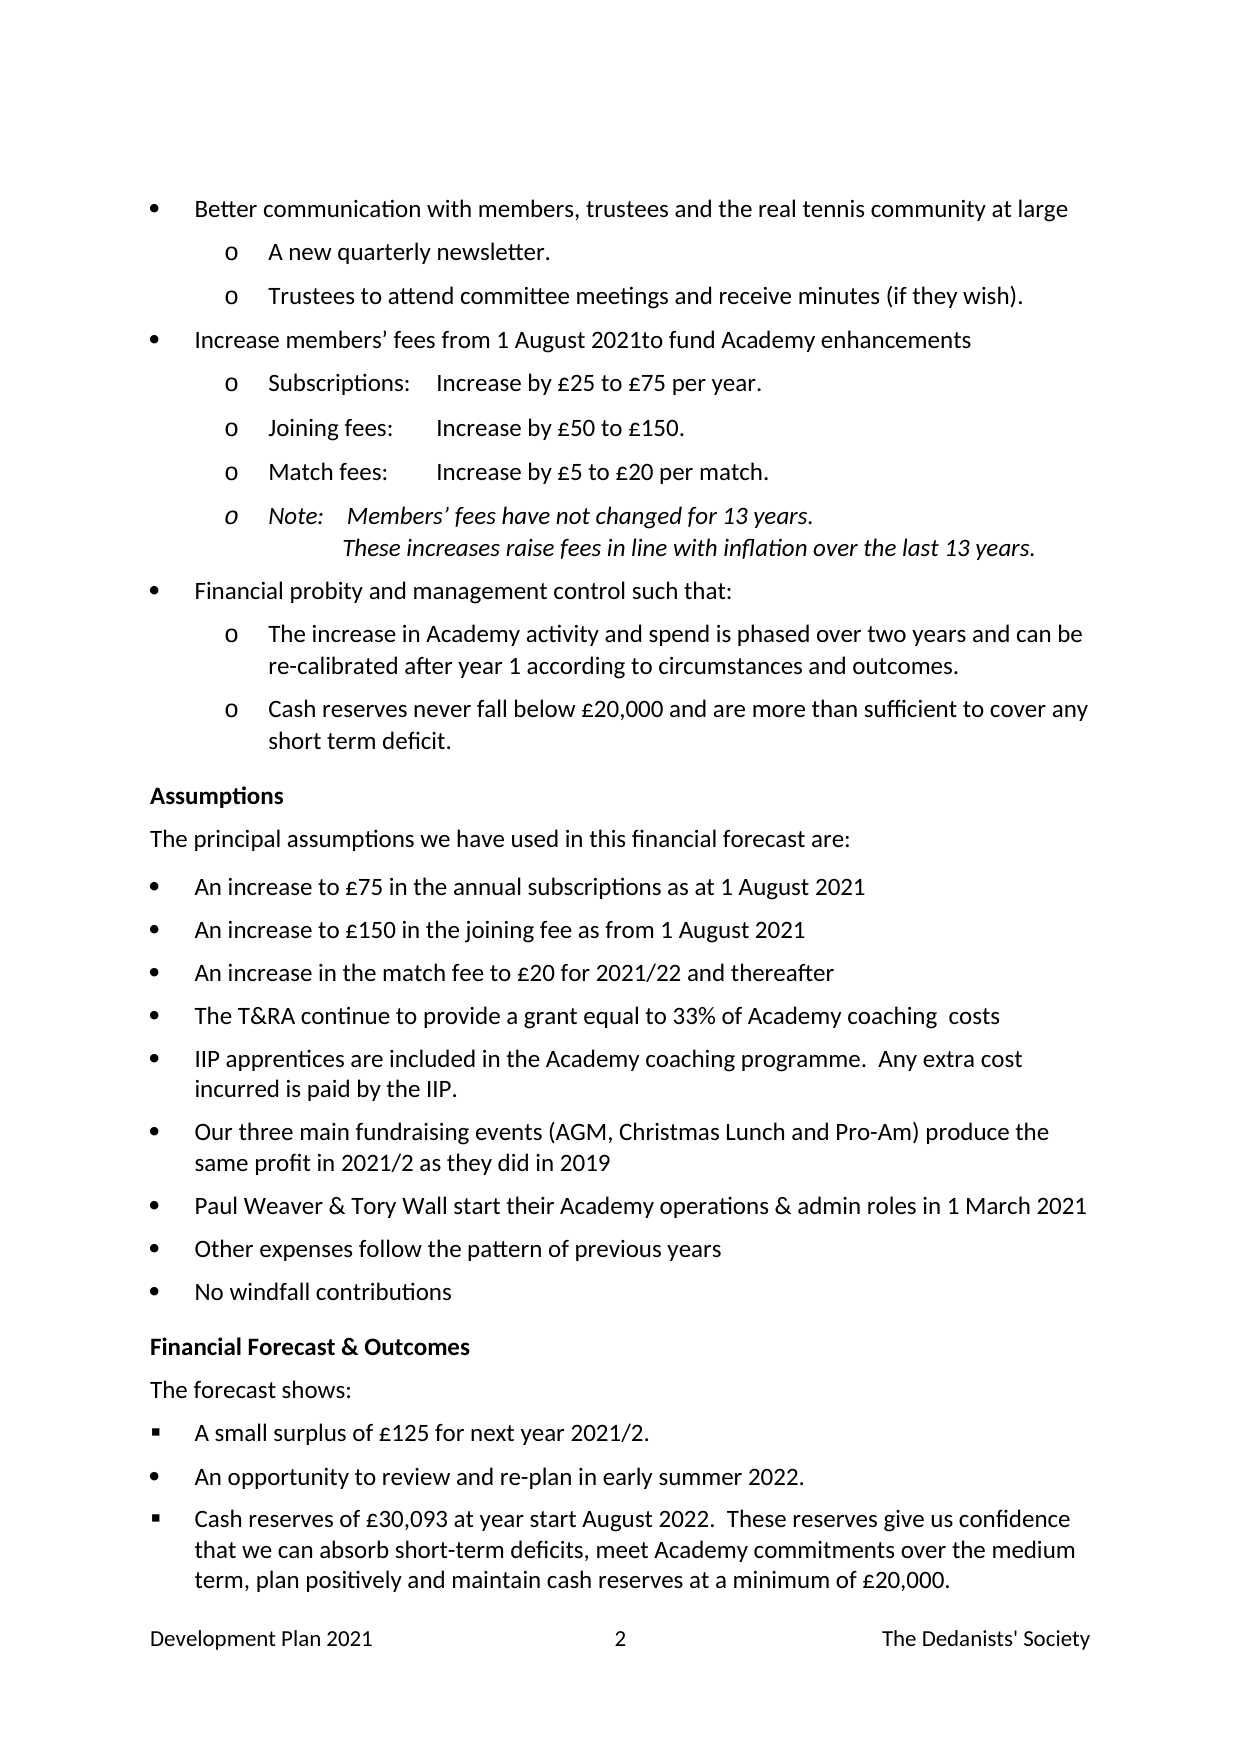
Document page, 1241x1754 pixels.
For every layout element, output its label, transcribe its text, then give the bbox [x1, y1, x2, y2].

list Match fees: Increase by £5 to £20 per match. [224, 456, 1090, 488]
list Other expenses follow the pattern of previous years [150, 1233, 1090, 1263]
list An increase to £150 in the joining fee as from 1 August 2021 [150, 914, 1090, 944]
list The T&RA continue to provide a grant equal to 33% of Academy coaching costs [150, 1000, 1090, 1030]
text The principal assumptions we have used in this financial forecast are: [150, 823, 1090, 854]
list Joining fees: Increase by £50 to £150. [224, 412, 1090, 444]
list IIP apprentices are included in the Academy coaching programme. Any extra cost incurred is paid by the IIP. [150, 1043, 1090, 1104]
list Financial probity and management control such that: [150, 575, 1090, 606]
list A new quarterly newsletter. [224, 236, 1090, 268]
list Trustees to attend committee meetings and receive minutes (if they wish). [224, 280, 1090, 312]
text The forecast shows: [150, 1374, 1090, 1405]
list Subscriptions: Increase by £25 to £75 per year. [224, 368, 1090, 399]
list A small surplus of £125 for next year 2021/2. [150, 1418, 1090, 1448]
list Cash reserves never fall below £20,000 and are more than sufficient to cover any short term deficit. [224, 693, 1090, 755]
list An increase to £75 in the annual subscriptions as at 1 August 2021 [150, 871, 1090, 901]
list The increase in Academy activity and spend is phased over two years and can be re-calibrated after year 1 according to circumstances and outcomes. [224, 618, 1090, 681]
list Note: Members’ fees have not changed for 13 years. [224, 500, 1090, 532]
list No windfall contributions [150, 1276, 1090, 1307]
list Better communication with members, trustees and the real tennis community at large [150, 193, 1090, 223]
list Paul Weaver & Tory Wall start their Academy operations & admin roles in 1 March 2021 [150, 1190, 1090, 1221]
list Our three main fundraising events (AGM, Christmas Lunch and Pro-Am) produce the same profit in 2021/2 as they did in 2019 [150, 1116, 1090, 1177]
text Assumptions [150, 780, 1090, 811]
list Cash reserves of £30,093 at year start August 2022. These reserves give us confidence that we can absorb short-term deficits, meet Academy commitments over the medium term, plan positively and maintain cash reserves at a minimum of £20,000. [150, 1504, 1090, 1595]
list An increase in the match fee to £20 for 2021/22 and thereafter [150, 957, 1090, 987]
list Increase members’ fees from 1 August 2021to fund Academy enhancements [150, 324, 1090, 355]
text These increases raise fees in line with inflation over the last 13 years. [186, 532, 1090, 563]
text Financial Forecast & Outcomes [150, 1332, 1090, 1362]
list An opportunity to review and re-plan in early summer 2022. [150, 1461, 1090, 1491]
